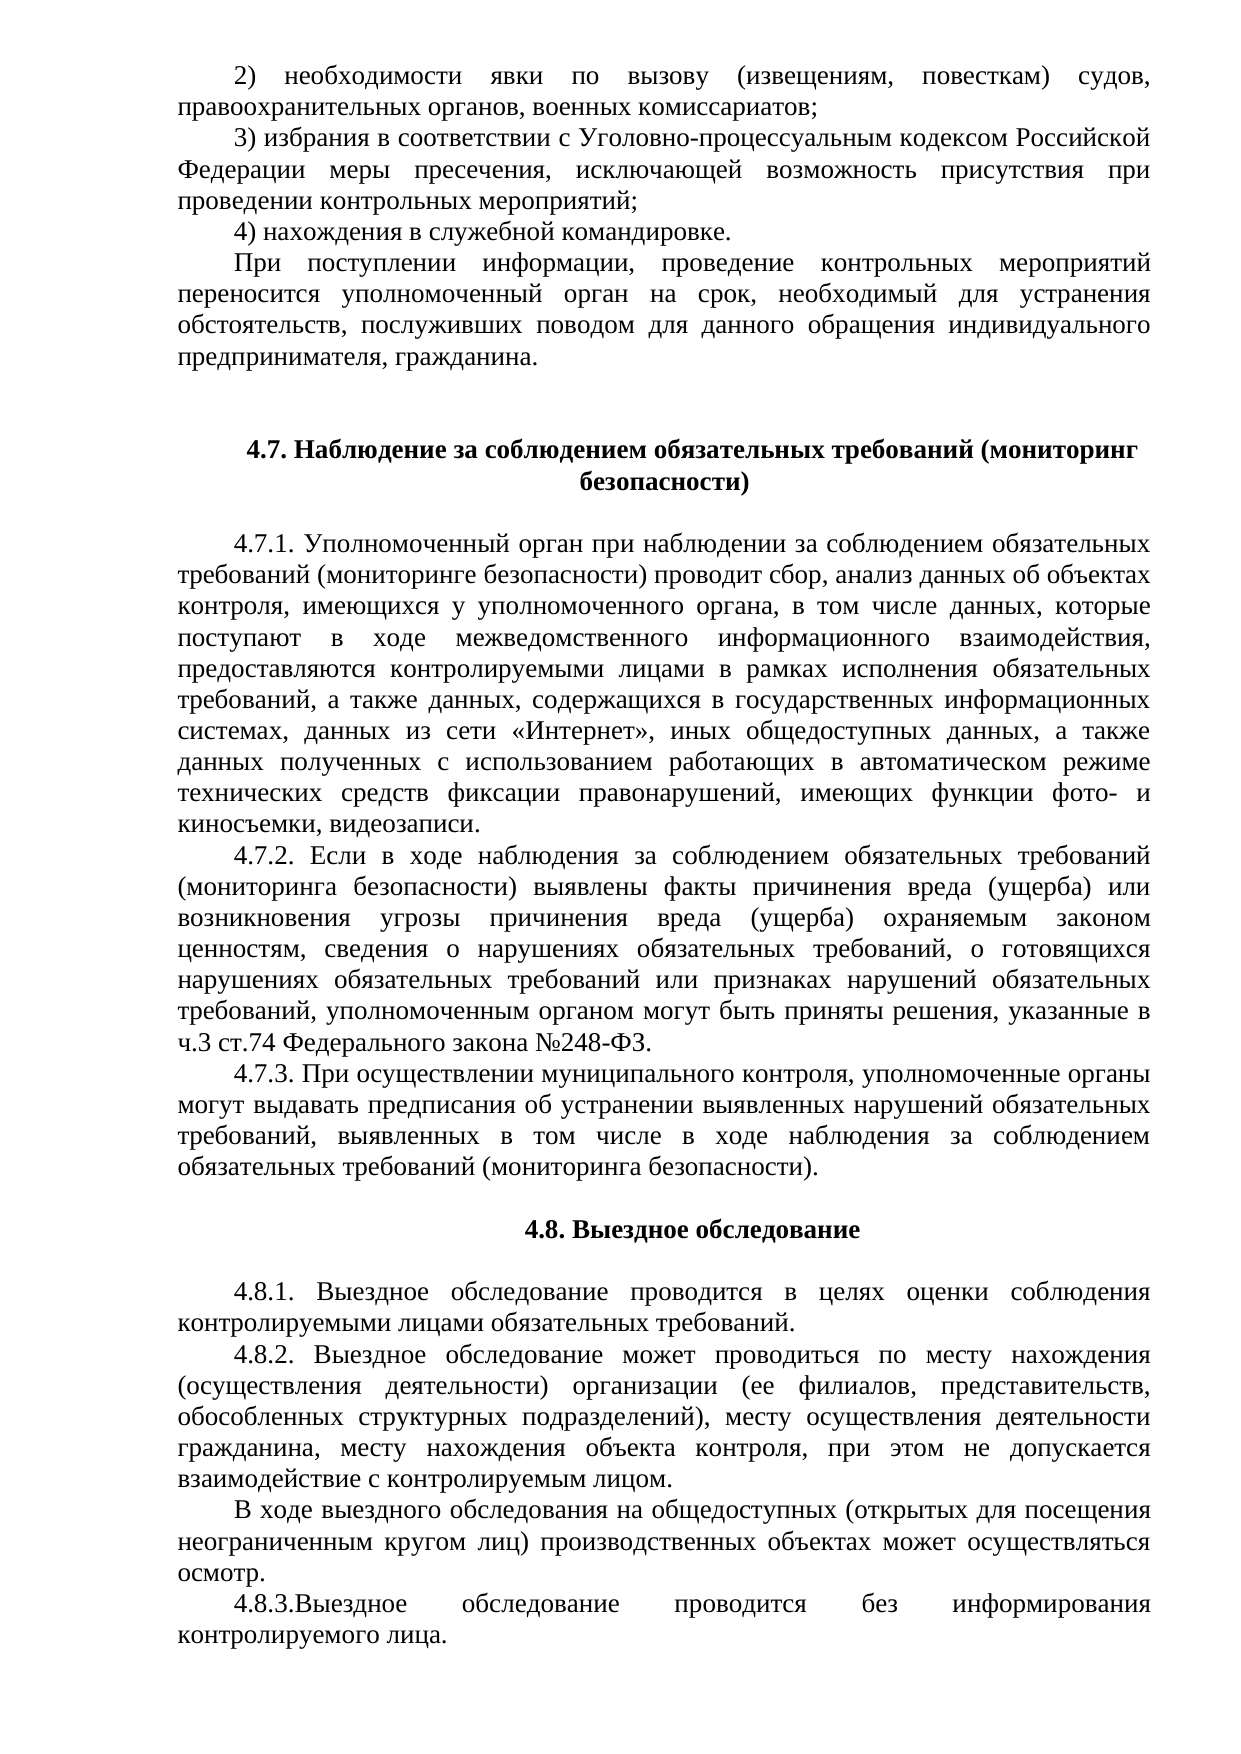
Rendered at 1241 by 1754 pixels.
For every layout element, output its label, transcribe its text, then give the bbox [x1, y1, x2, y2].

text В ходе выездного обследования на общедоступных (открытых для посещения неограниченным кругом лиц) производственных объектах может осуществляться осмотр. [177, 1493, 1152, 1587]
text При поступлении информации, проведение контрольных мероприятий переносится уполномоченный орган на срок, необходимый для устранения обстоятельств, послуживших поводом для данного обращения индивидуального предпринимателя, гражданина. [177, 246, 1152, 371]
text 3) избрания в соответствии с Уголовно-процессуальным кодексом Российской Федерации меры пресечения, исключающей возможность присутствия при проведении контрольных мероприятий; [177, 122, 1152, 215]
text 4) нахождения в служебной командировке. [177, 215, 1152, 246]
text 4.7. Наблюдение за соблюдением обязательных требований (мониторинг безопасности) [177, 433, 1152, 496]
text 2) необходимости явки по вызову (извещениям, повесткам) судов, правоохранительных органов, военных комиссариатов; [177, 59, 1152, 121]
text 4.7.2. Если в ходе наблюдения за соблюдением обязательных требований (мониторинга безопасности) выявлены факты причинения вреда (ущерба) или возникновения угрозы причинения вреда (ущерба) охраняемым законом ценностям, сведения о нарушениях обязательных требований, о готовящихся нарушениях обязательных требований или признаках нарушений обязательных требований, уполномоченным органом могут быть приняты решения, указанные в ч.3 ст.74 Федерального закона №248-ФЗ. [177, 839, 1152, 1057]
text 4.8.2. Выездное обследование может проводиться по месту нахождения (осуществления деятельности) организации (ее филиалов, представительств, обособленных структурных подразделений), месту осуществления деятельности гражданина, месту нахождения объекта контроля, при этом не допускается взаимодействие с контролируемым лицом. [177, 1338, 1152, 1493]
text 4.8.1. Выездное обследование проводится в целях оценки соблюдения контролируемыми лицами обязательных требований. [177, 1275, 1152, 1338]
text 4.8. Выездное обследование [177, 1213, 1152, 1244]
text 4.8.3.Выездное обследование проводится без информирования контролируемого лица. [177, 1587, 1152, 1649]
text 4.7.3. При осуществлении муниципального контроля, уполномоченные органы могут выдавать предписания об устранении выявленных нарушений обязательных требований, выявленных в том числе в ходе наблюдения за соблюдением обязательных требований (мониторинга безопасности). [177, 1057, 1152, 1181]
text 4.7.1. Уполномоченный орган при наблюдении за соблюдением обязательных требований (мониторинге безопасности) проводит сбор, анализ данных об объектах контроля, имеющихся у уполномоченного органа, в том числе данных, которые поступают в ходе межведомственного информационного взаимодействия, предоставляются контролируемыми лицами в рамках исполнения обязательных требований, а также данных, содержащихся в государственных информационных системах, данных из сети «Интернет», иных общедоступных данных, а также данных полученных с использованием работающих в автоматическом режиме технических средств фиксации правонарушений, имеющих функции фото- и киносъемки, видеозаписи. [177, 527, 1152, 839]
